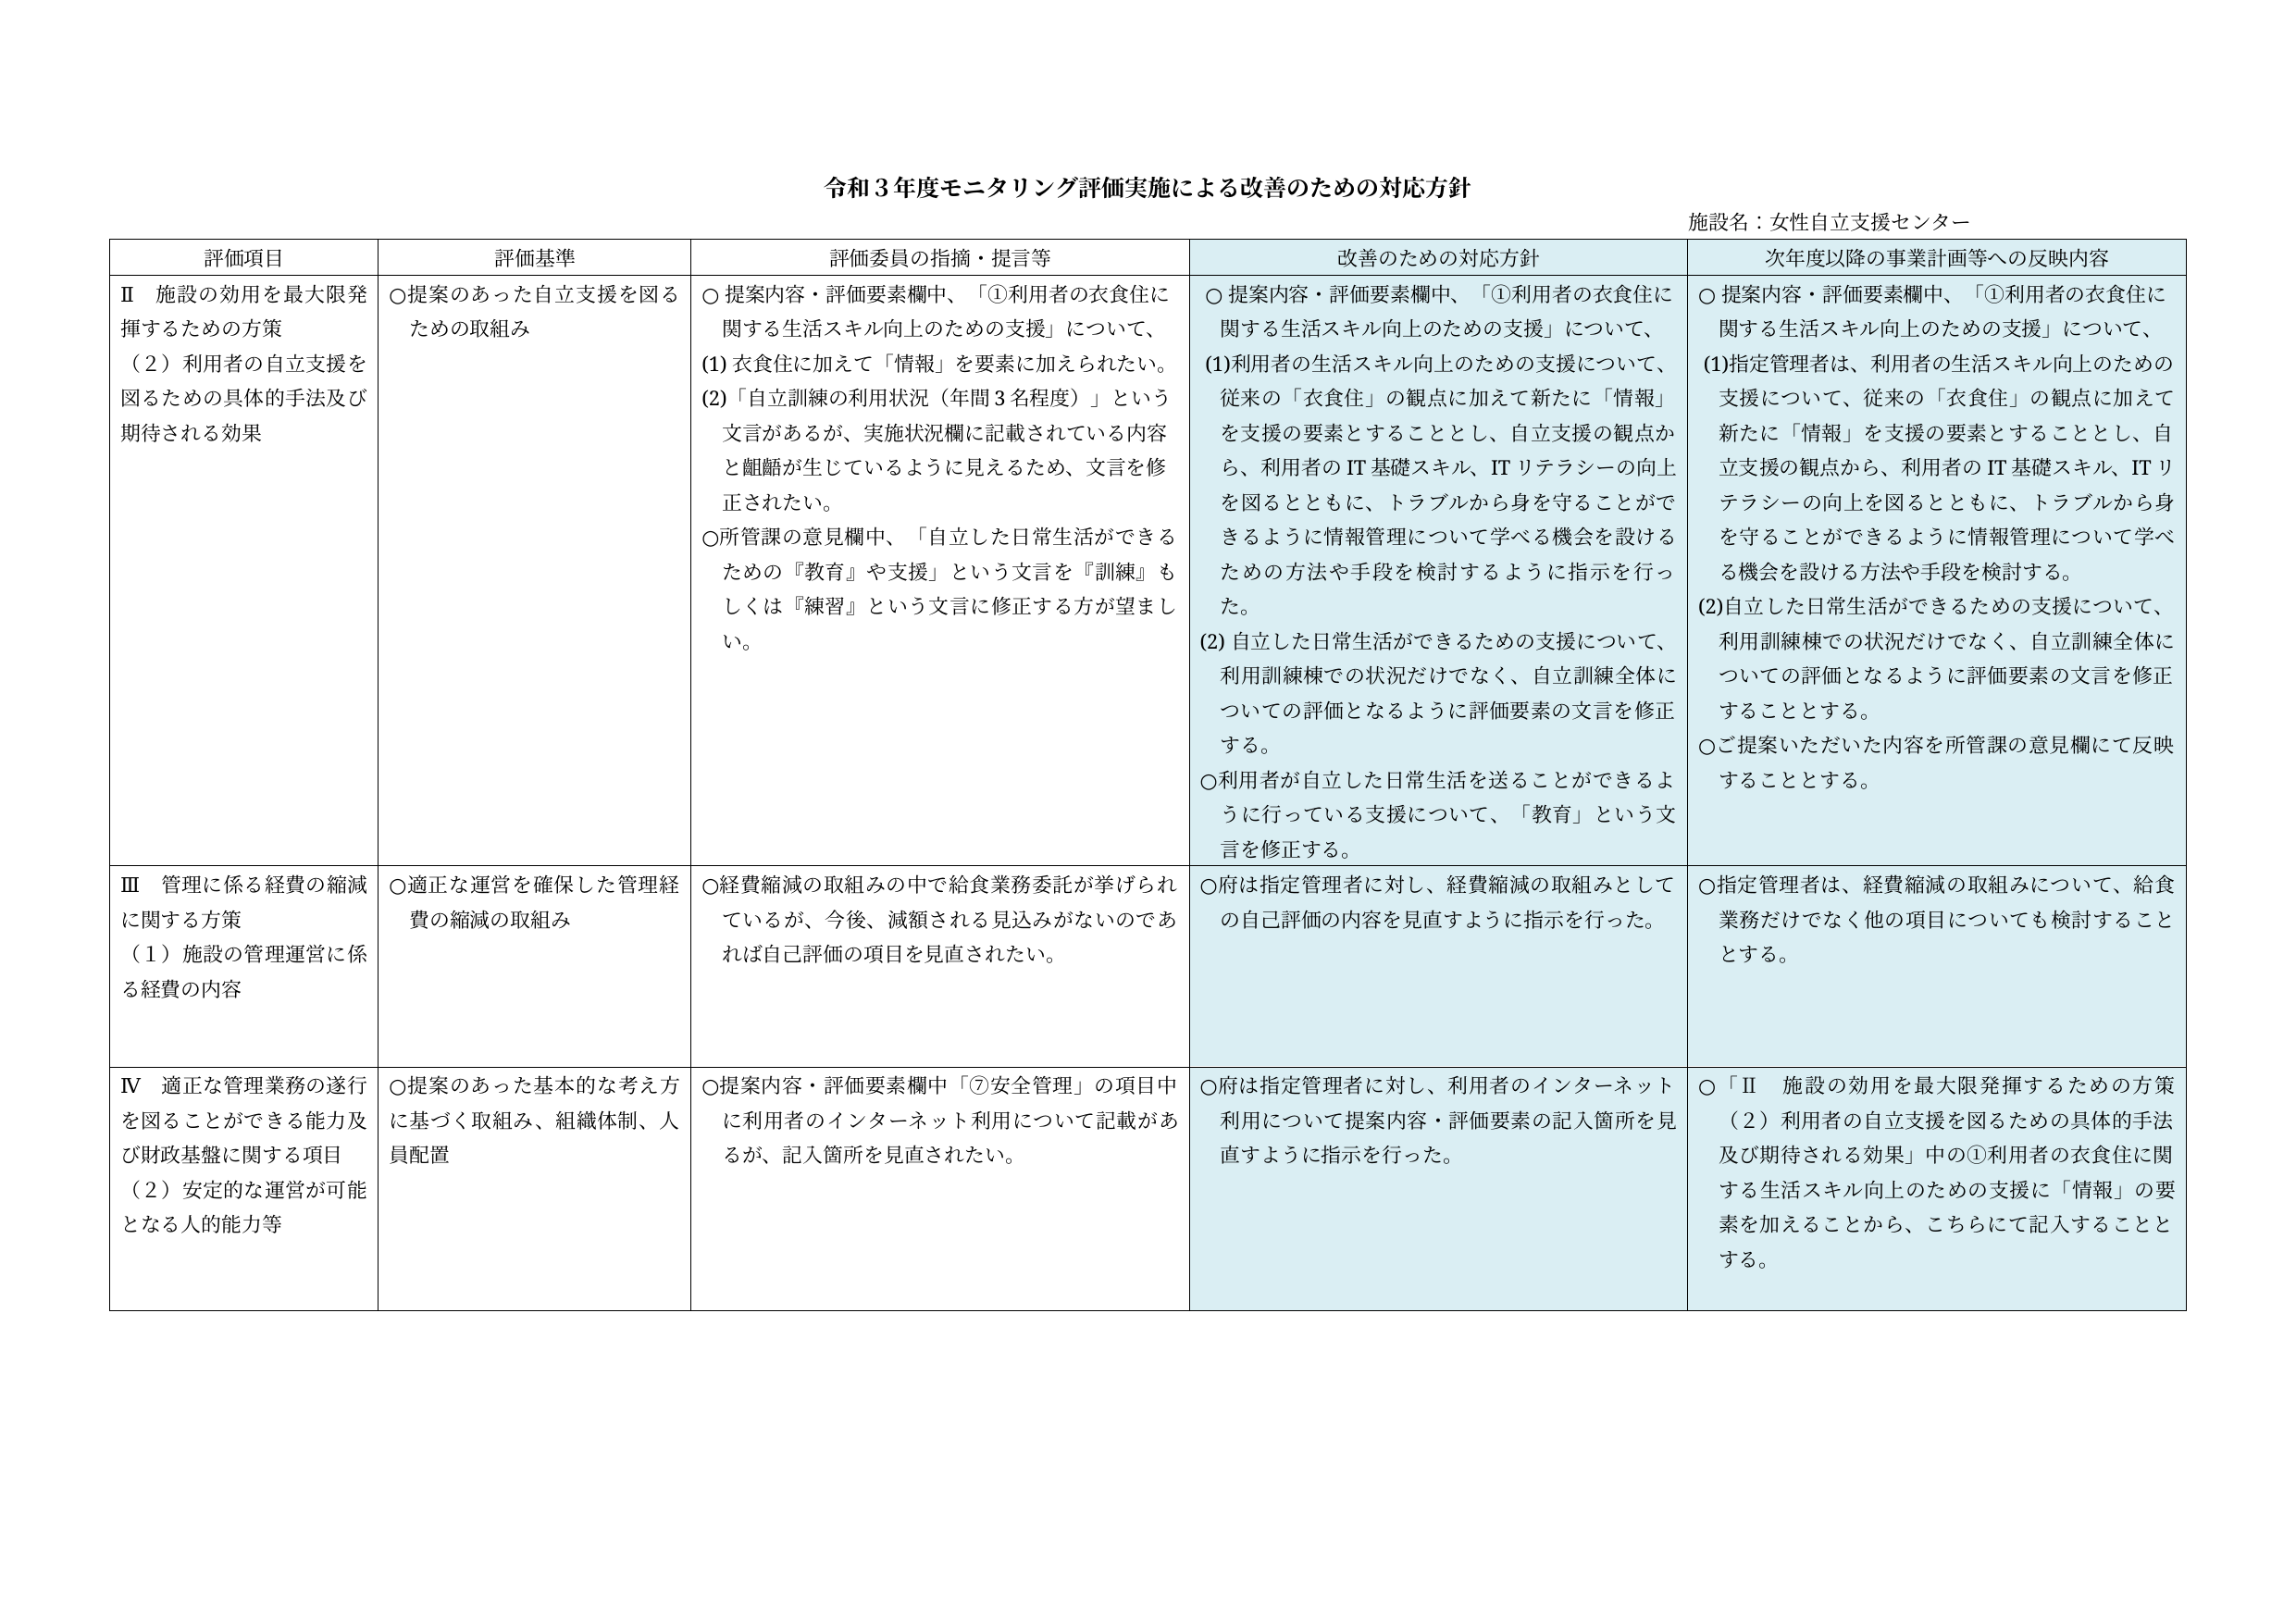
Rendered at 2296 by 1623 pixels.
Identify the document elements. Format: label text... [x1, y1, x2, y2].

table_cell Ⅲ 管理に係る経費の縮減に関する方策 （１）施設の管理運営に係る経費の内容 [110, 866, 378, 1066]
table_cell ○適正な運営を確保した管理経費の縮減の取組み [379, 866, 690, 1066]
table_cell ○ 提案内容・評価要素欄中、「①利用者の衣食住に関する生活スキル向上のための支援」について、 (1)指定管理者は、利用者の生活スキル向上のための支援について、従来の「衣食住」の観点に加えて新たに「情報」を支援の要素とすることとし、自立支援の観点から、利用者のIT基礎スキル、ITリテラシーの向上を図るとともに、トラブルから身を守ることができるように情報管理について学べる機会を設ける方法や手段を検討する。 (2)自立した日常生活ができるための支援について、利用訓練棟での状況だけでなく、自立訓練全体についての評価となるように評価要素の文言を修正することとする。 ○ご提案いただいた内容を所管課の意見欄にて反映することとする。 [1688, 276, 2186, 865]
text 令和３年度モニタリング評価実施による改善のための対応方針 [109, 169, 2186, 204]
table_header 評価委員の指摘・提言等 [691, 240, 1189, 275]
table_header 評価基準 [379, 240, 690, 275]
table_cell Ⅳ 適正な管理業務の遂行を図ることができる能力及び財政基盤に関する項目 （２）安定的な運営が可能となる人的能力等 [110, 1068, 378, 1310]
table_cell ○経費縮減の取組みの中で給食業務委託が挙げられているが、今後、減額される見込みがないのであれば自己評価の項目を見直されたい。 [691, 866, 1189, 1066]
table_cell ○ 提案内容・評価要素欄中、「①利用者の衣食住に関する生活スキル向上のための支援」について、 (1) 衣食住に加えて「情報」を要素に加えられたい。 (2)「自立訓練の利用状況（年間3名程度）」という文言があるが、実施状況欄に記載されている内容と齟齬が生じているように見えるため、文言を修正されたい。 ○所管課の意見欄中、「自立した日常生活ができるための『教育』や支援」という文言を『訓練』もしくは『練習』という文言に修正する方が望ましい。 [691, 276, 1189, 865]
table_cell Ⅱ 施設の効用を最大限発揮するための方策 （２）利用者の自立支援を図るための具体的手法及び期待される効果 [110, 276, 378, 865]
table_header 次年度以降の事業計画等への反映内容 [1688, 240, 2186, 275]
table_cell ○提案のあった基本的な考え方に基づく取組み、組織体制、人員配置 [379, 1068, 690, 1310]
table_cell ○指定管理者は、経費縮減の取組みについて、給食業務だけでなく他の項目についても検討することとする。 [1688, 866, 2186, 1066]
table_header 改善のための対応方針 [1190, 240, 1687, 275]
table_header 評価項目 [110, 240, 378, 275]
text 施設名：女性自立支援センター [109, 204, 2105, 239]
table_cell ○ 提案内容・評価要素欄中、「①利用者の衣食住に関する生活スキル向上のための支援」について、 (1)利用者の生活スキル向上のための支援について、従来の「衣食住」の観点に加えて新たに「情報」を支援の要素とすることとし、自立支援の観点から、利用者のIT基礎スキル、ITリテラシーの向上を図るとともに、トラブルから身を守ることができるように情報管理について学べる機会を設けるための方法や手段を検討するように指示を行った。 (2) 自立した日常生活ができるための支援について、利用訓練棟での状況だけでなく、自立訓練全体についての評価となるように評価要素の文言を修正する。 ○利用者が自立した日常生活を送ることができるように行っている支援について、「教育」という文言を修正する。 [1190, 276, 1687, 865]
table_cell ○提案内容・評価要素欄中「⑦安全管理」の項目中に利用者のインターネット利用について記載があるが、記入箇所を見直されたい。 [691, 1068, 1189, 1310]
table_cell ○提案のあった自立支援を図るための取組み [379, 276, 690, 865]
table_cell ○府は指定管理者に対し、利用者のインターネット利用について提案内容・評価要素の記入箇所を見直すように指示を行った。 [1190, 1068, 1687, 1310]
table_cell ○府は指定管理者に対し、経費縮減の取組みとしての自己評価の内容を見直すように指示を行った。 [1190, 866, 1687, 1066]
table_cell ○「Ⅱ 施設の効用を最大限発揮するための方策 （２）利用者の自立支援を図るための具体的手法及び期待される効果」中の①利用者の衣食住に関する生活スキル向上のための支援に「情報」の要素を加えることから、こちらにて記入することとする。 [1688, 1068, 2186, 1310]
